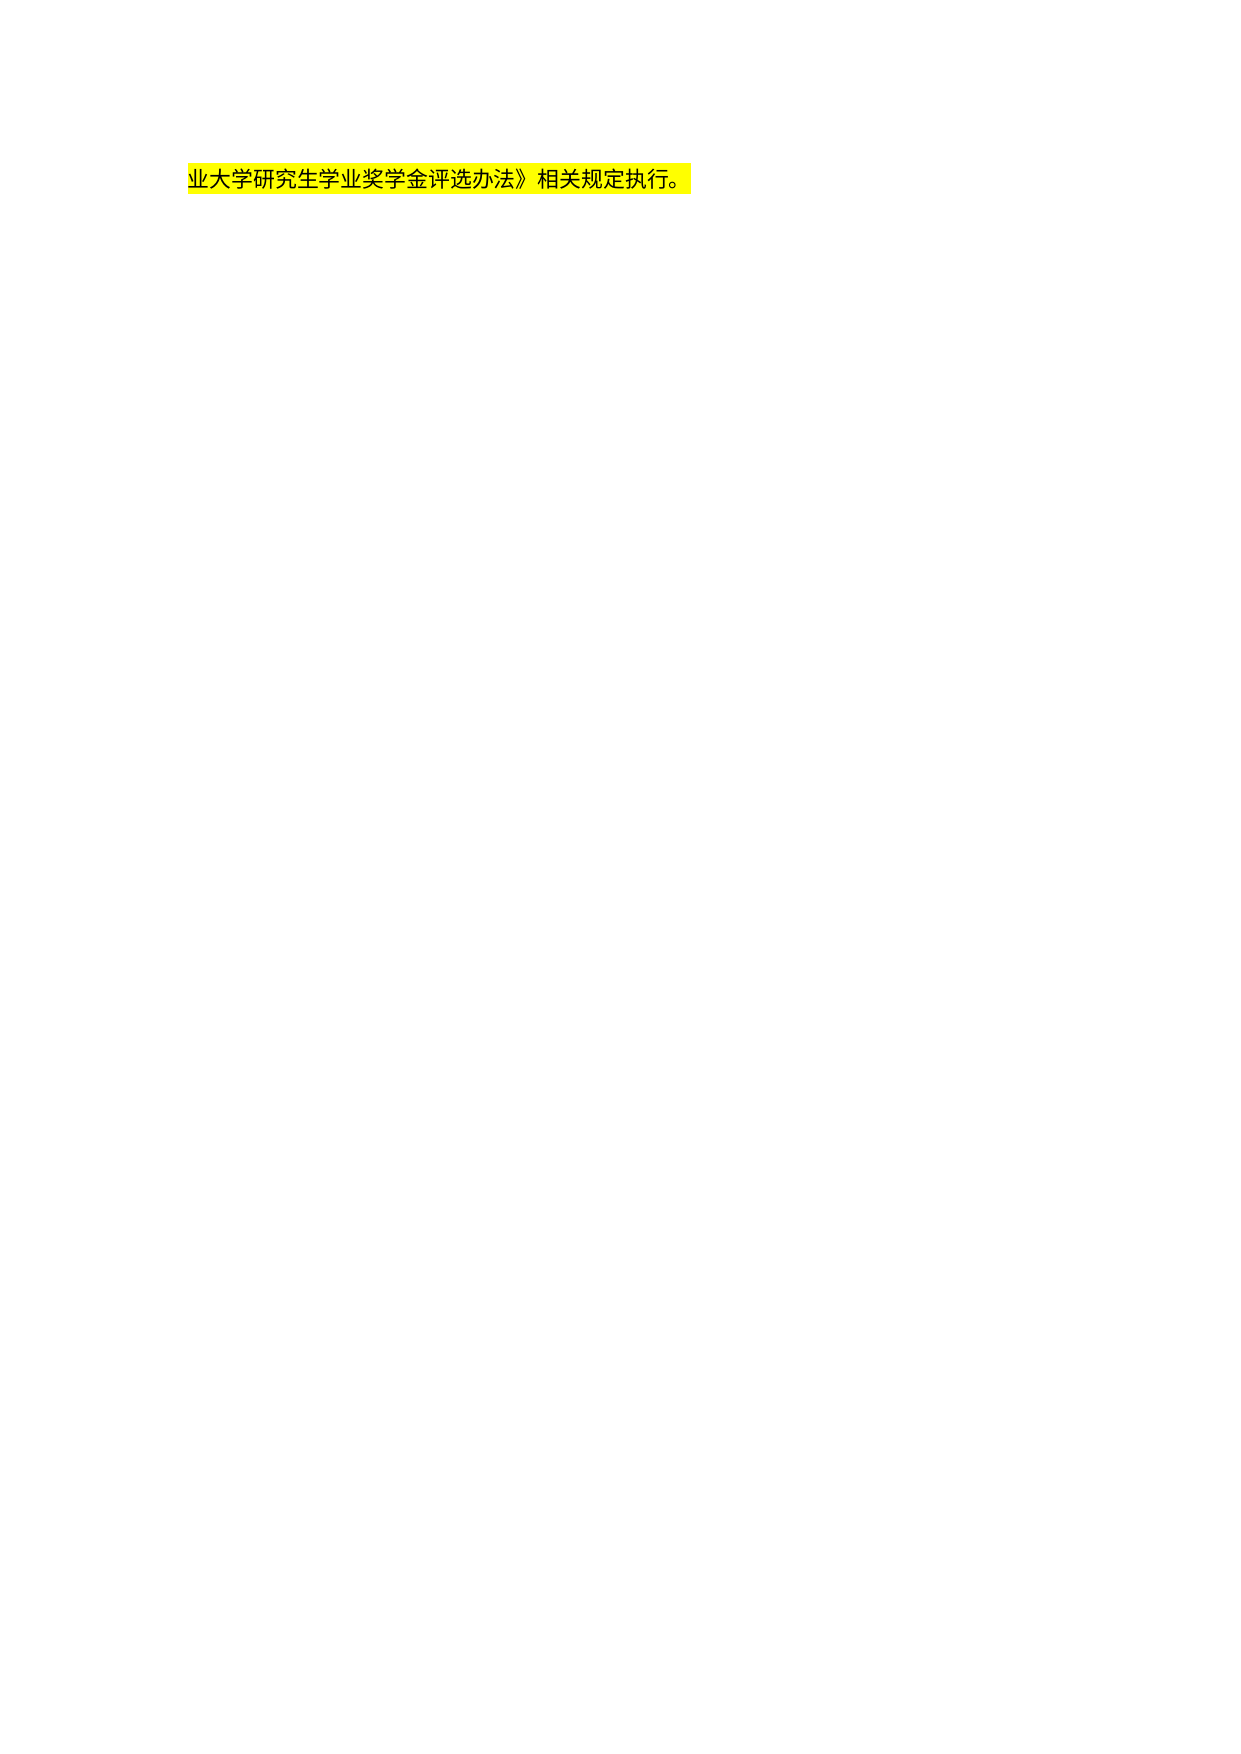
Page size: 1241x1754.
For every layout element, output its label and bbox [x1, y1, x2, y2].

text [187, 162, 1053, 194]
